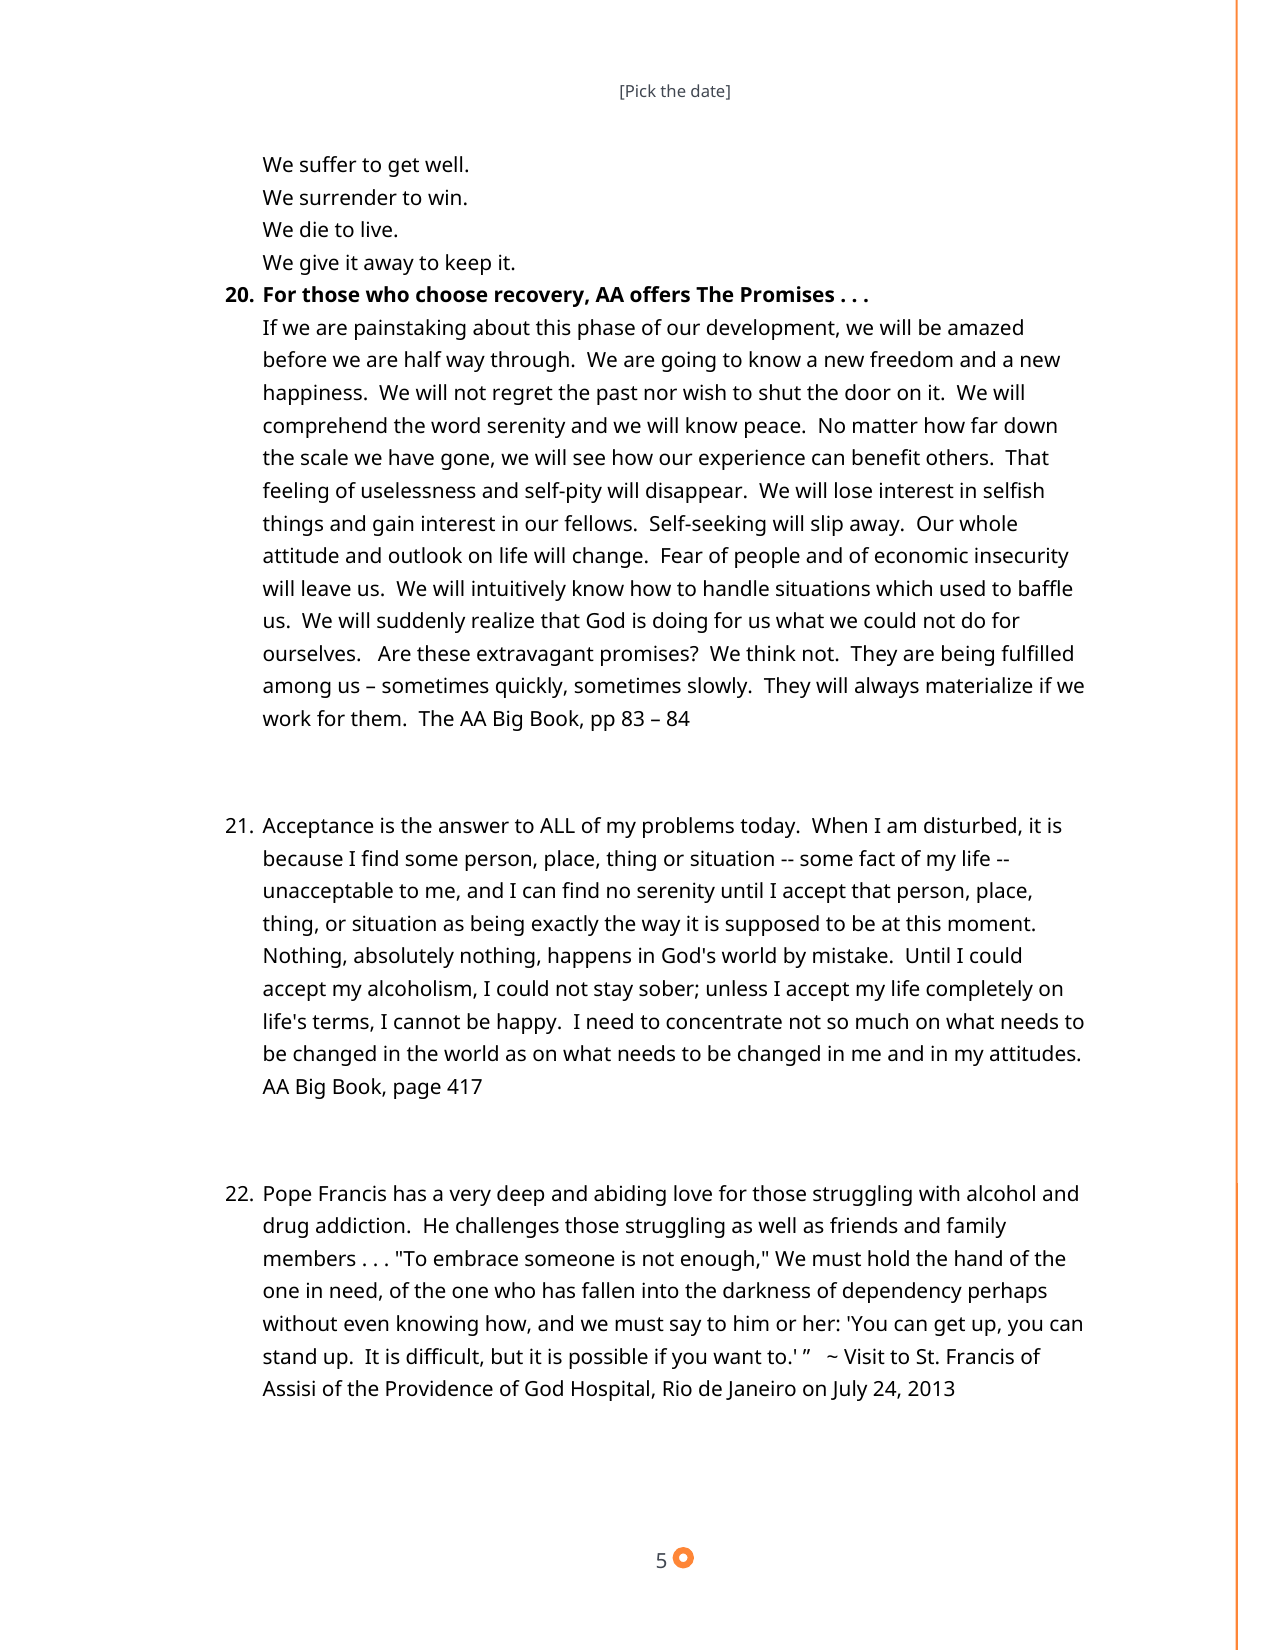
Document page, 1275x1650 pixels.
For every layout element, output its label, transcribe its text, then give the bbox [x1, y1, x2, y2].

list We die to live. [262, 215, 1087, 244]
list We give it away to keep it. [262, 248, 1087, 276]
list Acceptance is the answer to ALL of my problems today. When I am disturbed, it is because I find some person, place, thing or situation -- some fact of my life -- unacceptable to me, and I can find no serenity until I accept that person, place, thing, or situation as being exactly the way it is supposed to be at this moment. Nothing, absolutely nothing, happens in God's world by mistake. Until I could accept my alcoholism, I could not stay sober; unless I accept my life completely on life's terms, I cannot be happy. I need to concentrate not so much on what needs to be changed in the world as on what needs to be changed in me and in my attitudes. AA Big Book, page 417 [225, 811, 1087, 1100]
list We surrender to win. [262, 183, 1087, 211]
list For those who choose recovery, AA offers The Promises . . . [225, 280, 1087, 309]
list We suffer to get well. [262, 150, 1087, 178]
list Pope Francis has a very deep and abiding love for those struggling with alcohol and drug addiction. He challenges those struggling as well as friends and family members . . . "To embrace someone is not enough," We must hold the hand of the one in need, of the one who has fallen into the darkness of dependency perhaps without even knowing how, and we must say to him or her: 'You can get up, you can stand up. It is difficult, but it is possible if you want to.' ” ~ Visit to St. Francis of Assisi of the Providence of God Hospital, Rio de Janeiro on July 24, 2013 [225, 1179, 1087, 1403]
list If we are painstaking about this phase of our development, we will be amazed before we are half way through. We are going to know a new freedom and a new happiness. We will not regret the past nor wish to shut the door on it. We will comprehend the word serenity and we will know peace. No matter how far down the scale we have gone, we will see how our experience can benefit others. That feeling of uselessness and self-pity will disappear. We will lose interest in selfish things and gain interest in our fellows. Self-seeking will slip away. Our whole attitude and outlook on life will change. Fear of people and of economic insecurity will leave us. We will intuitively know how to handle situations which used to baffle us. We will suddenly realize that God is doing for us what we could not do for ourselves. Are these extravagant promises? We think not. They are being fulfilled among us – sometimes quickly, sometimes slowly. They will always materialize if we work for them. The AA Big Book, pp 83 – 84 [262, 313, 1087, 733]
